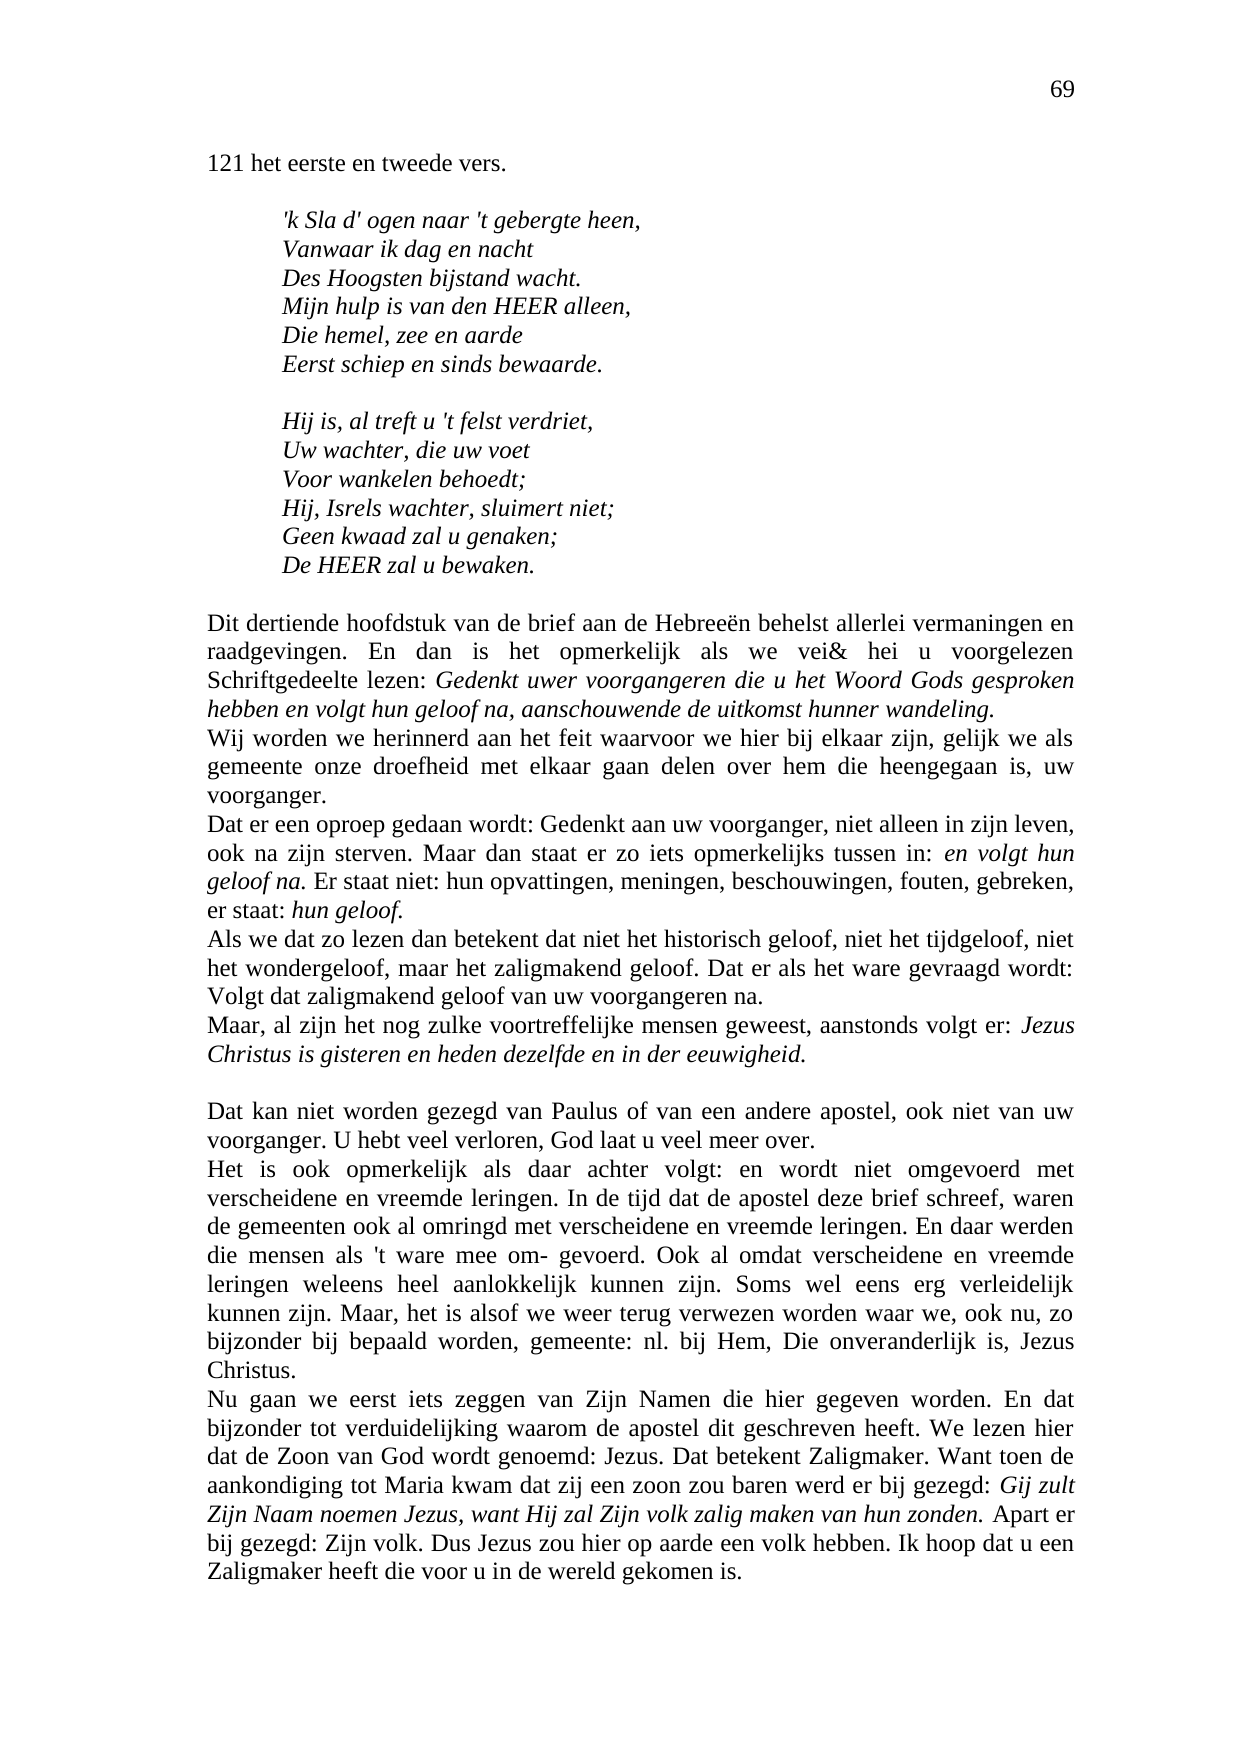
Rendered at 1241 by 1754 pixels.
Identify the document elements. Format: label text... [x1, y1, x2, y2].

text Uw wachter, die uw voet [282, 435, 1075, 464]
text Maar, al zijn het nog zulke voortreffelijke mensen geweest, aanstonds volgt er: Jezus Christus is gisteren en heden dezelfde en in der eeuwigheid. [207, 1010, 1075, 1068]
text Vanwaar ik dag en nacht [282, 234, 1075, 263]
text Des Hoogsten bijstand wacht. [282, 263, 1075, 291]
text Nu gaan we eerst iets zeggen van Zijn Namen die hier gegeven worden. En dat bijzonder tot verduidelijking waarom de apostel dit geschreven heeft. We lezen hier dat de Zoon van God wordt genoemd: Jezus. Dat betekent Zaligmaker. Want toen de aankondiging tot Maria kwam dat zij een zoon zou baren werd er bij gezegd: Gij zult Zijn Naam noemen Jezus, want Hij zal Zijn volk zalig maken van hun zonden. Apart er bij gezegd: Zijn volk. Dus Jezus zou hier op aarde een volk hebben. Ik hoop dat u een Zaligmaker heeft die voor u in de wereld gekomen is. [207, 1384, 1075, 1585]
text Hij is, al treft u 't felst verdriet, [282, 406, 1075, 435]
text Voor wankelen behoedt; [282, 464, 1075, 493]
text Als we dat zo lezen dan betekent dat niet het historisch geloof, niet het tijdgeloof, niet het wondergeloof, maar het zaligmakend geloof. Dat er als het ware gevraagd wordt: Volgt dat zaligmakend geloof van uw voorgangeren na. [207, 924, 1075, 1010]
text Het is ook opmerkelijk als daar achter volgt: en wordt niet omgevoerd met verscheidene en vreemde leringen. In de tijd dat de apostel deze brief schreef, waren de gemeenten ook al omringd met verscheidene en vreemde leringen. En daar werden die mensen als 't ware mee om- gevoerd. Ook al omdat verscheidene en vreemde leringen weleens heel aanlokkelijk kunnen zijn. Soms wel eens erg verleidelijk kunnen zijn. Maar, het is alsof we weer terug verwezen worden waar we, ook nu, zo bijzonder bij bepaald worden, gemeente: nl. bij Hem, Die onveranderlijk is, Jezus Christus. [207, 1154, 1075, 1384]
text Die hemel, zee en aarde [282, 320, 1075, 349]
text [207, 148, 1075, 176]
text Mijn hulp is van den HEER alleen, [282, 291, 1075, 320]
text 'k Sla d' ogen naar 't gebergte heen, [282, 205, 1075, 234]
text Dat kan niet worden gezegd van Paulus of van een andere apostel, ook niet van uw voorganger. U hebt veel verloren, God laat u veel meer over. [207, 1096, 1075, 1154]
text Geen kwaad zal u genaken; [282, 521, 1075, 550]
text Eerst schiep en sinds bewaarde. [282, 349, 1075, 378]
text Wij worden we herinnerd aan het feit waarvoor we hier bij elkaar zijn, gelijk we als gemeente onze droefheid met elkaar gaan delen over hem die heengegaan is, uw voorganger. [207, 723, 1075, 809]
text De HEER zal u bewaken. [282, 550, 1075, 579]
text Dit dertiende hoofdstuk van de brief aan de Hebreeën behelst allerlei vermaningen en raadgevingen. En dan is het opmerkelijk als we vei& hei u voorgelezen Schriftgedeelte lezen: Gedenkt uwer voorgangeren die u het Woord Gods gesproken hebben en volgt hun geloof na, aanschouwende de uitkomst hunner wandeling. [207, 608, 1075, 723]
text Dat er een oproep gedaan wordt: Gedenkt aan uw voorganger, niet alleen in zijn leven, ook na zijn sterven. Maar dan staat er zo iets opmerkelijks tussen in: en volgt hun geloof na. Er staat niet: hun opvattingen, meningen, beschouwingen, fouten, gebreken, er staat: hun geloof. [207, 809, 1075, 924]
text Hij, Isrels wachter, sluimert niet; [282, 493, 1075, 521]
